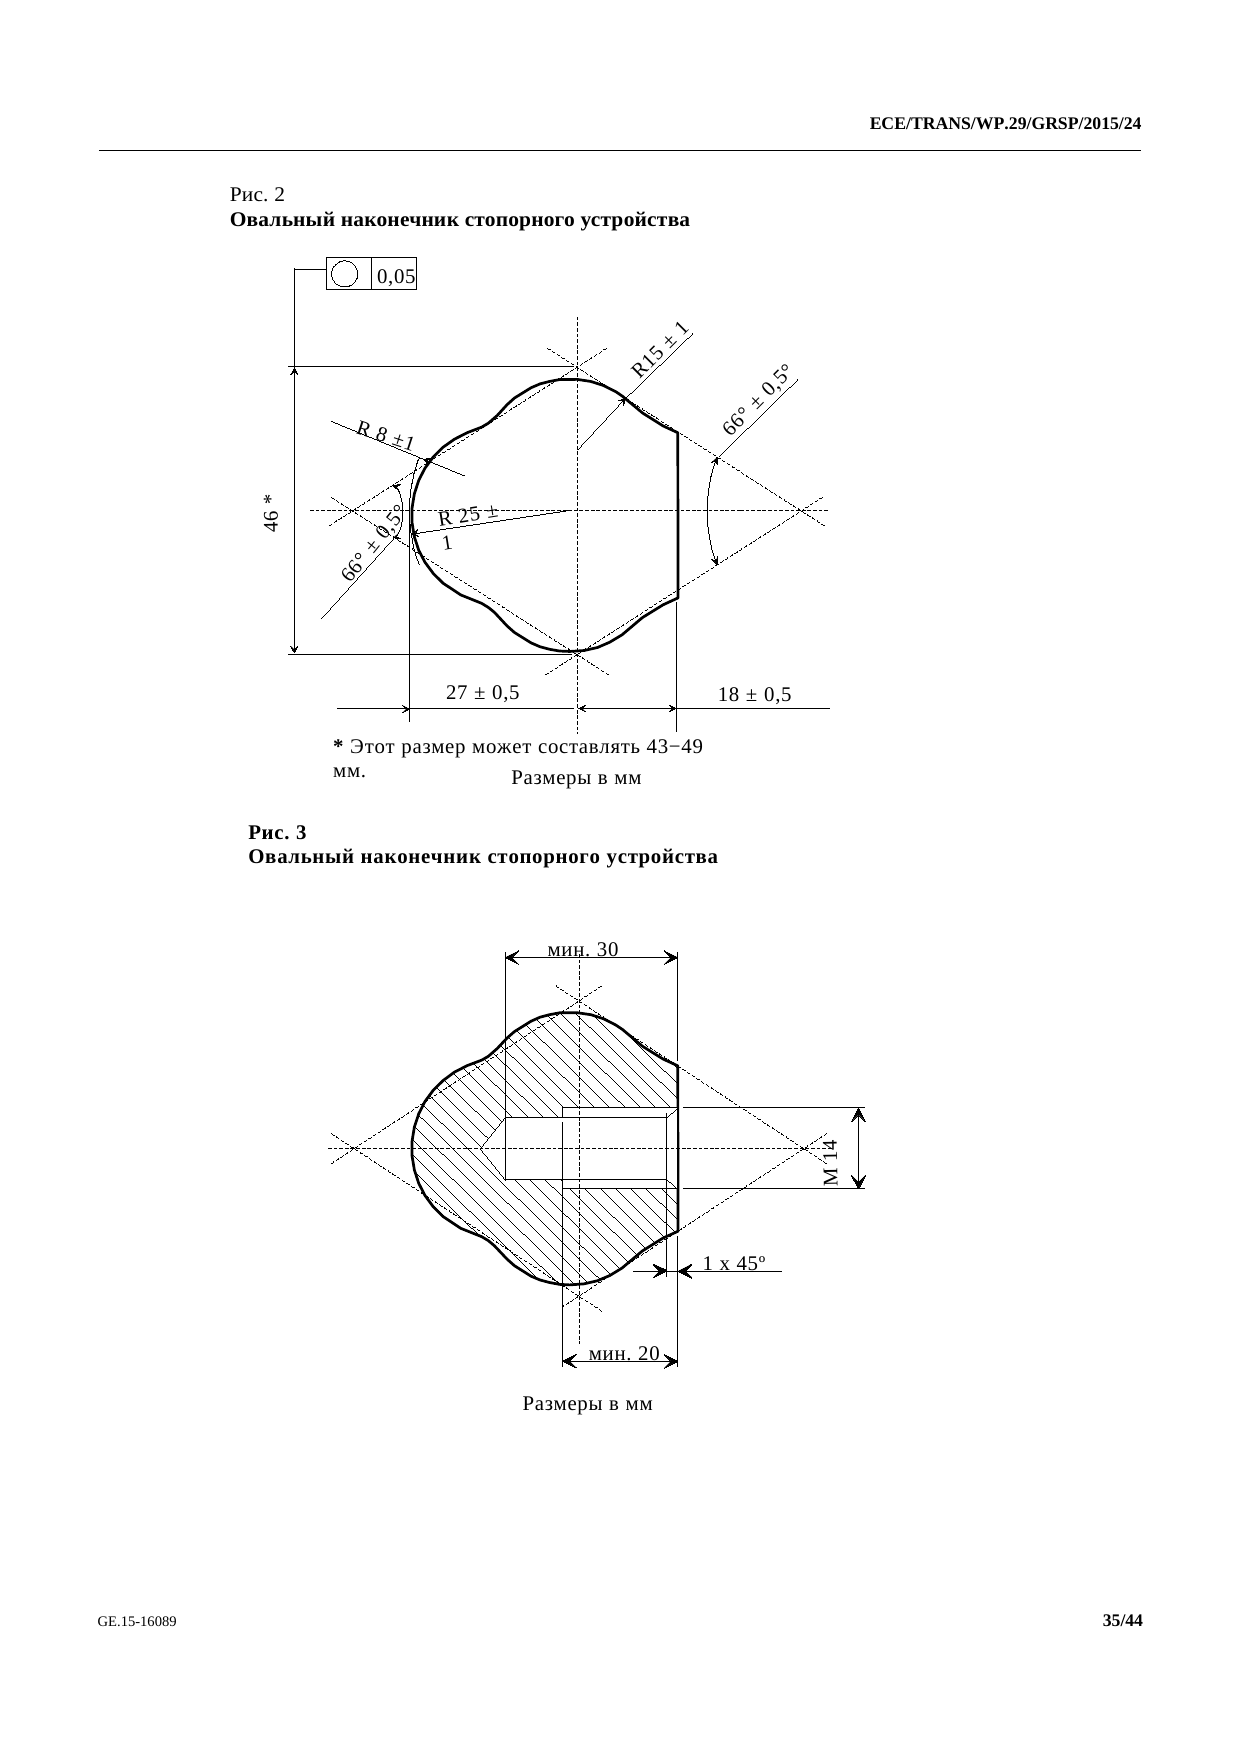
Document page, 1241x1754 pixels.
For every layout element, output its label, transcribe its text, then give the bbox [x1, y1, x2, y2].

text Рис. 2 Овальный наконечник стопорного устройства [97, 181, 1011, 231]
